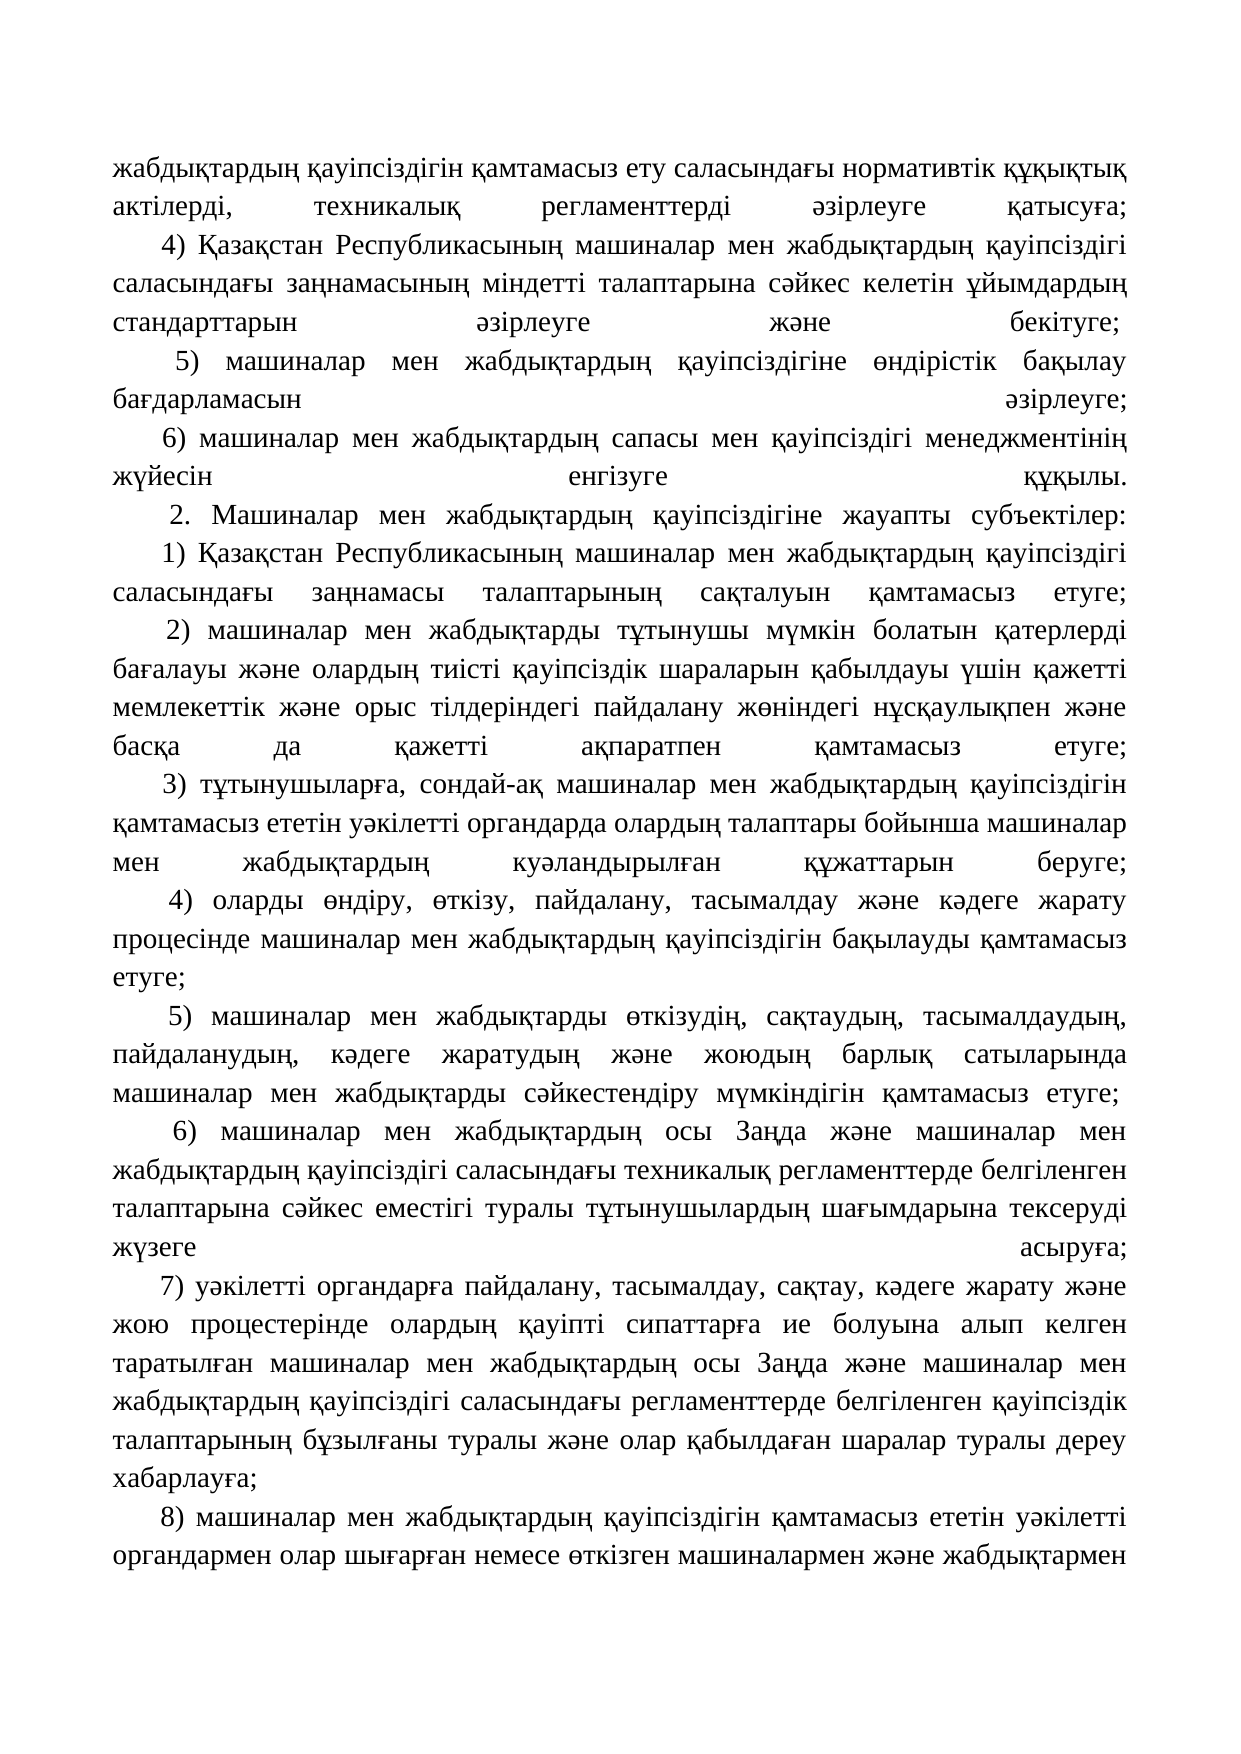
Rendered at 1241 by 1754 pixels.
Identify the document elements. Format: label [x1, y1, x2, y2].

text [112, 150, 1128, 1571]
